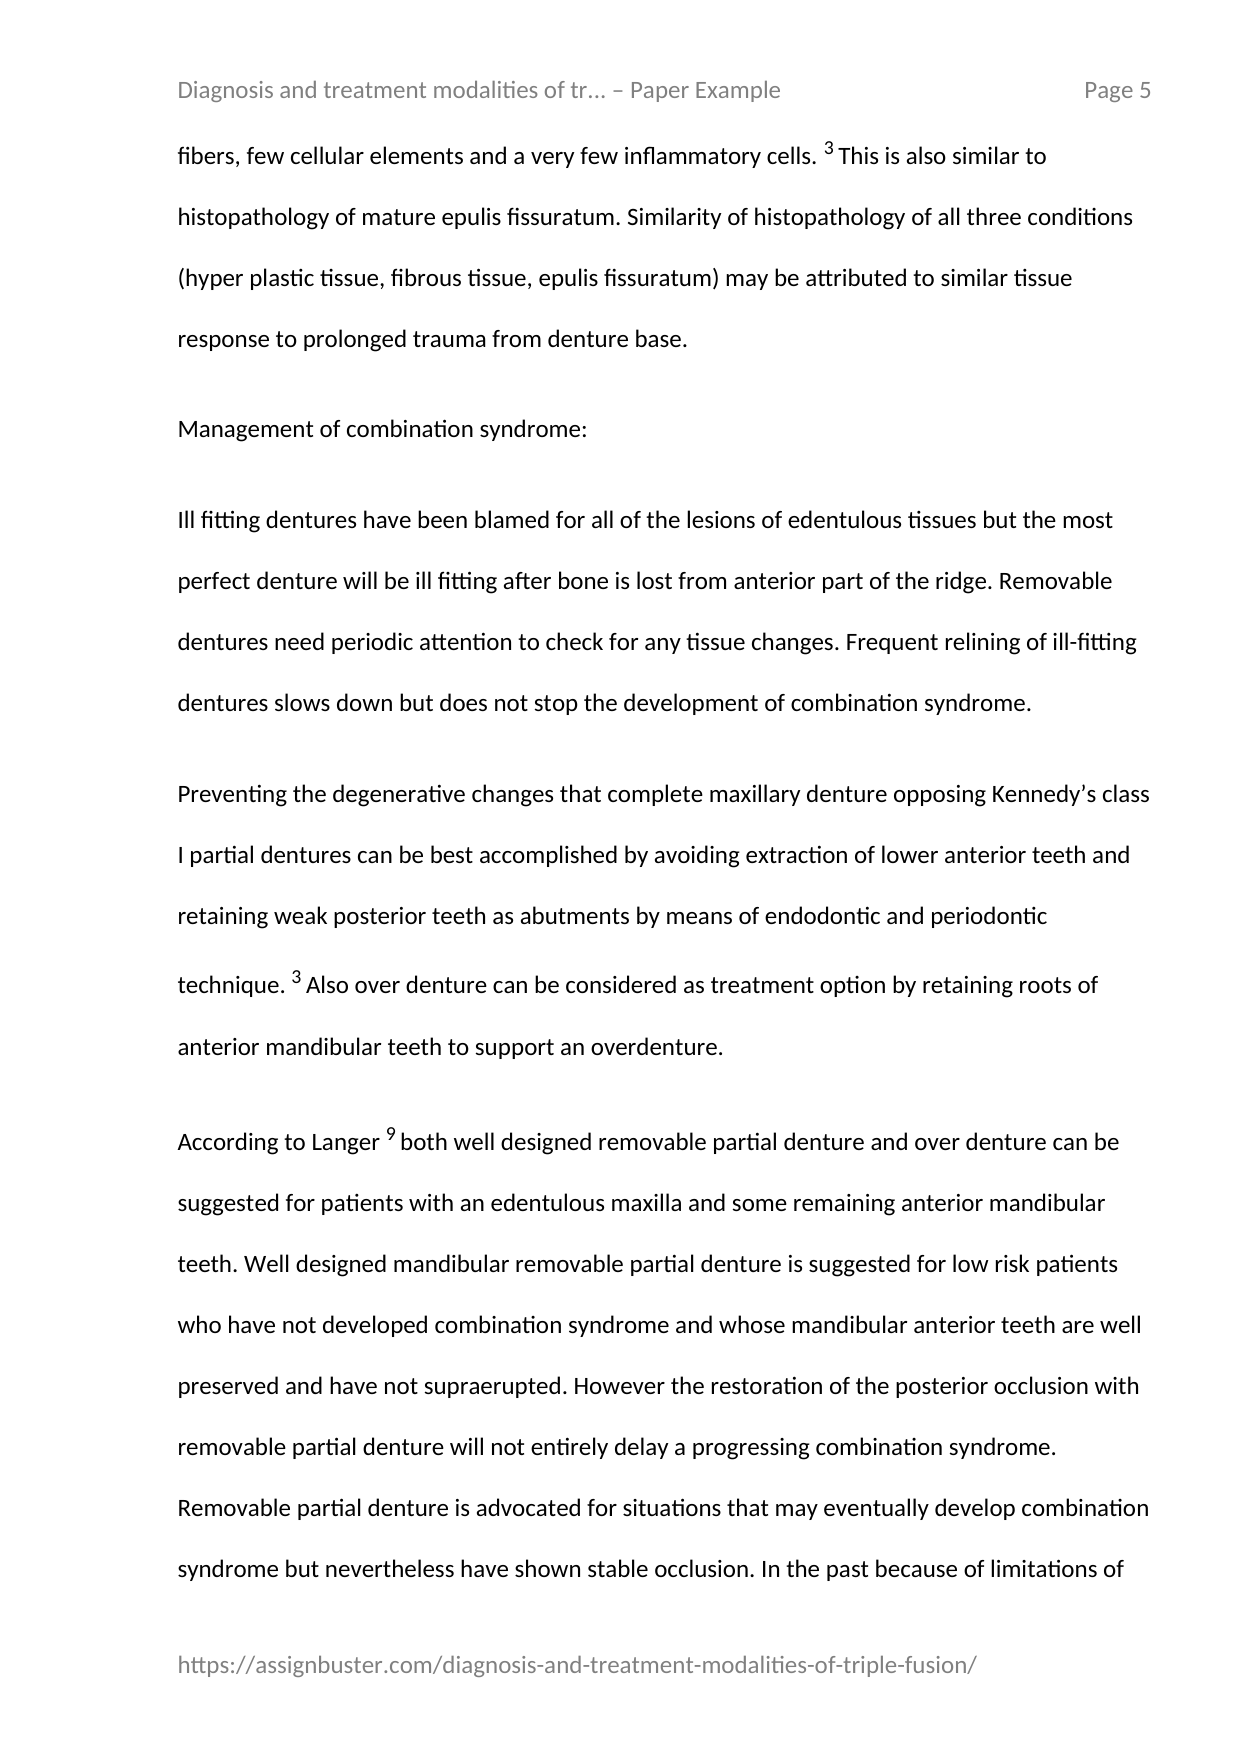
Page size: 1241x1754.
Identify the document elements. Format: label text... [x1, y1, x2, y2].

text Preventing the degenerative changes that complete maxillary denture opposing Kennedy’s class I partial dentures can be best accomplished by avoiding extraction of lower anterior teeth and retaining weak posterior teeth as abutments by means of endodontic and periodontic technique. 3 Also over denture can be considered as treatment option by retaining roots of anterior mandibular teeth to support an overdenture. [177, 778, 1152, 1061]
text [177, 135, 1152, 353]
text Ill fitting dentures have been blamed for all of the lesions of edentulous tissues but the most perfect denture will be ill fitting after bone is lost from anterior part of the ridge. Removable dentures need periodic attention to check for any tissue changes. Frequent relining of ill-fitting dentures slows down but does not stop the development of combination syndrome. [177, 504, 1152, 718]
text Management of combination syndrome: [177, 413, 1152, 444]
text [177, 1121, 1152, 1584]
